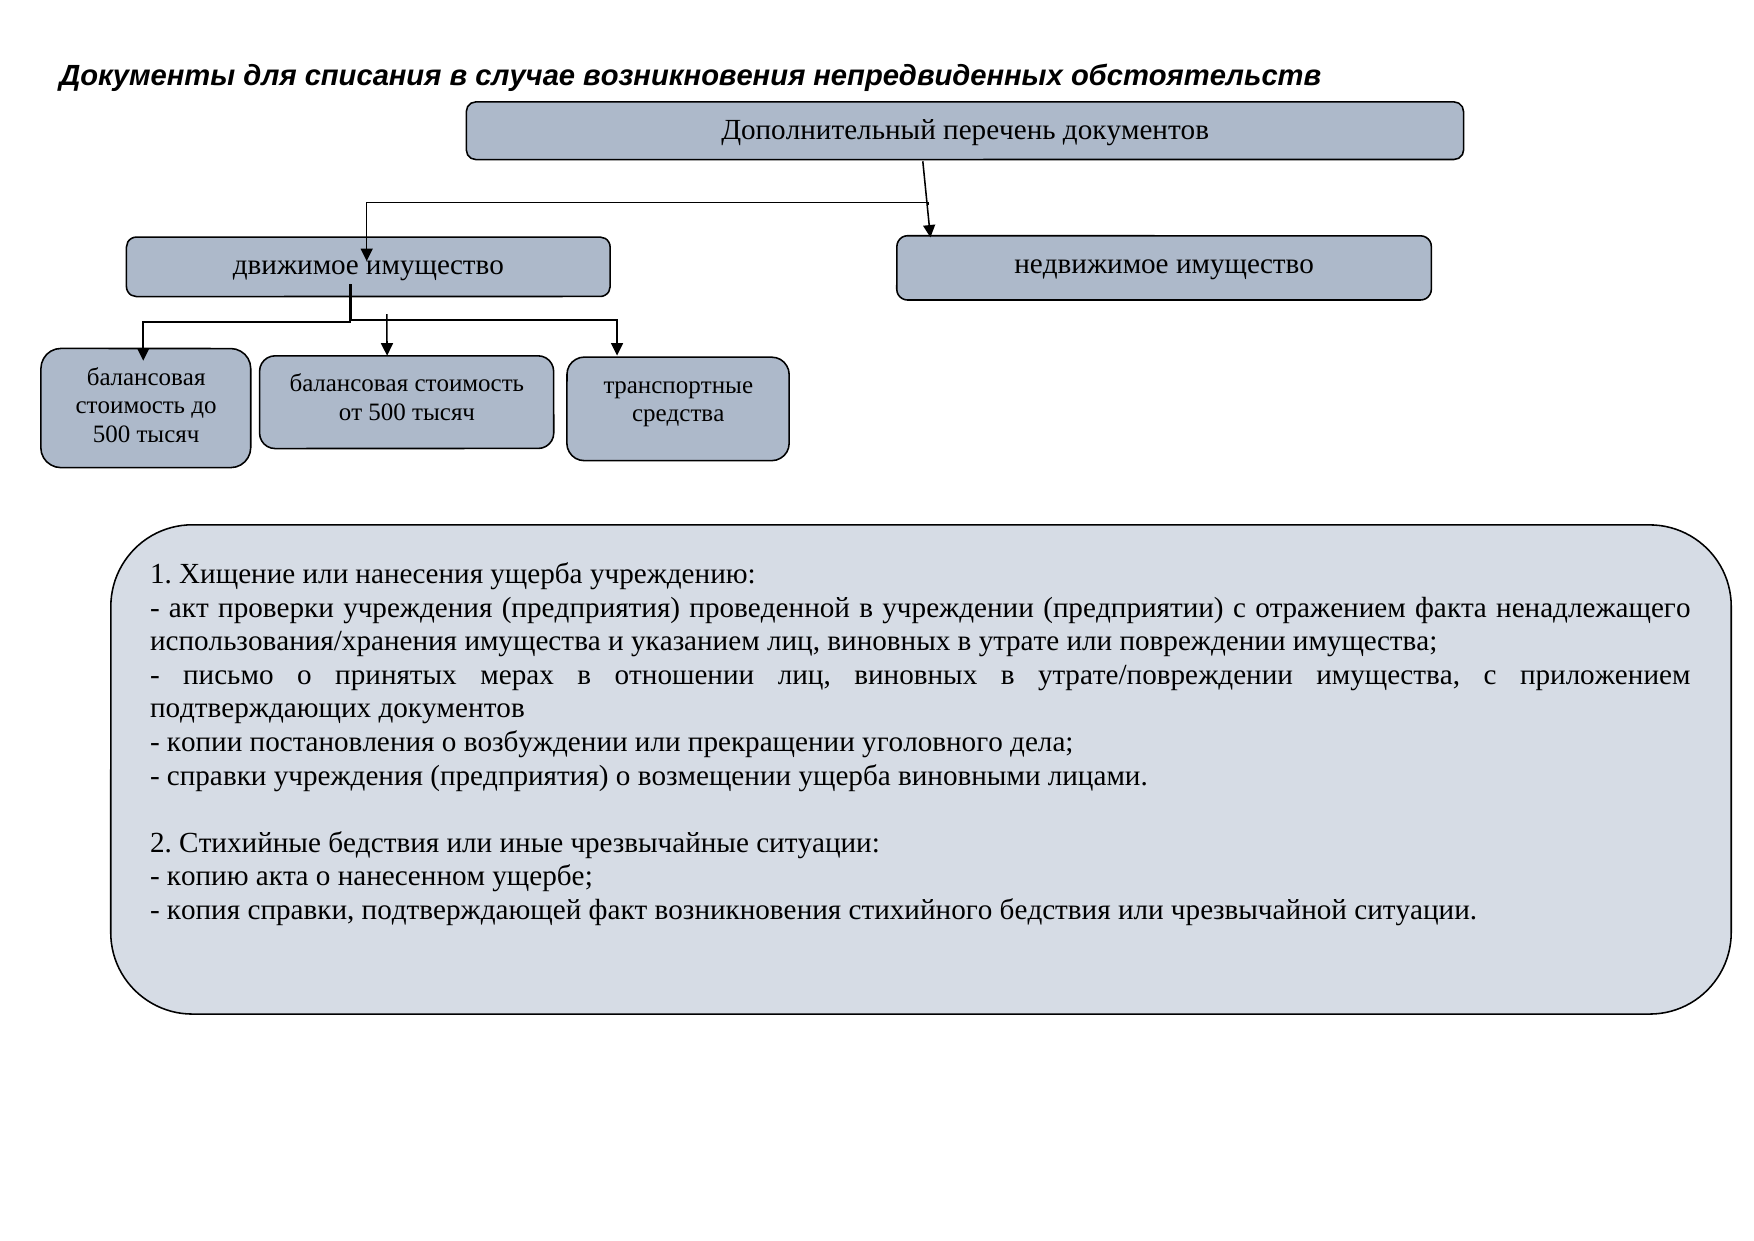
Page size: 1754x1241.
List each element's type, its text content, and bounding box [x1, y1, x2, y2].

subtitle Документы для списания в случае возникновения непредвиденных обстоятельств [59, 58, 1636, 92]
